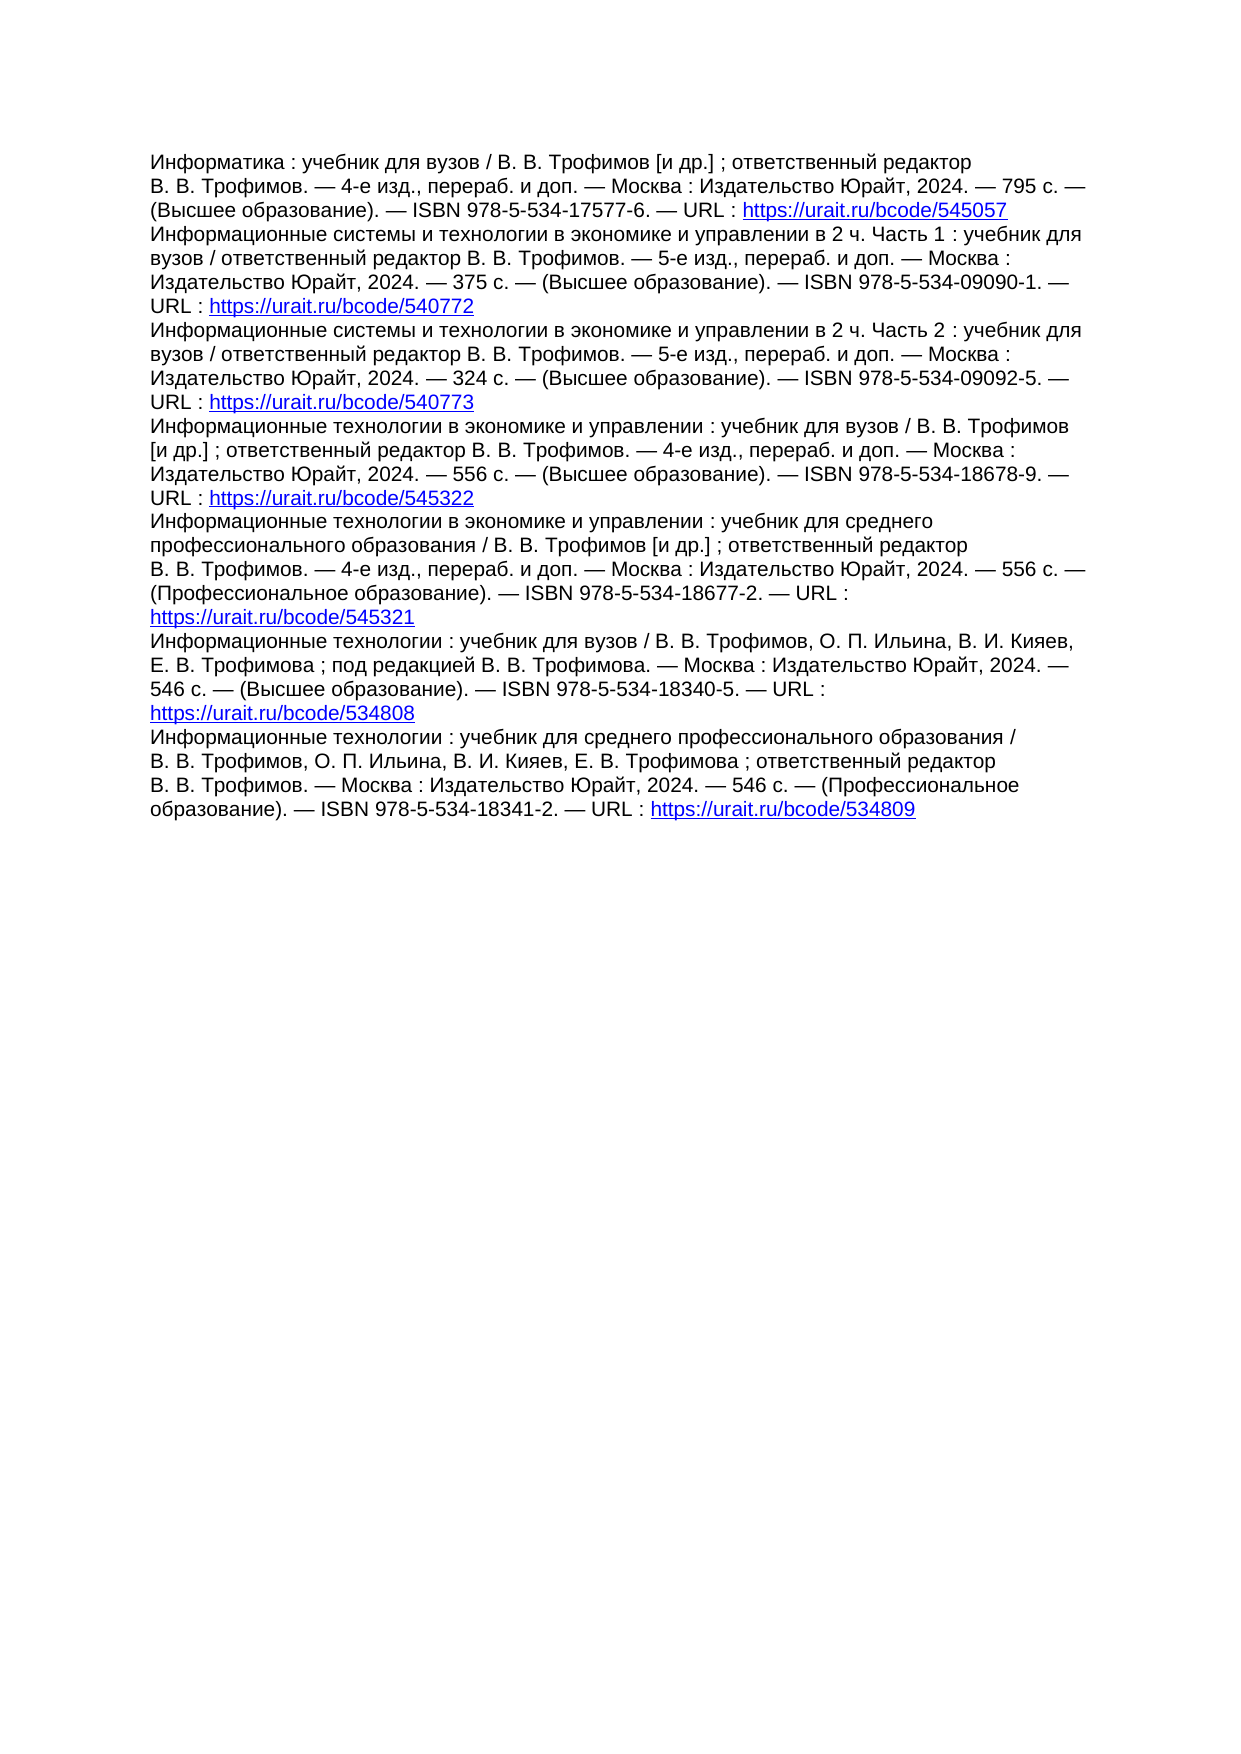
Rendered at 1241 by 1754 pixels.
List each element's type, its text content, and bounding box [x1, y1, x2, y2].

text Информационные технологии в экономике и управлении : учебник для среднего профессионального образования / В. В. Трофимов [и др.] ; ответственный редактор В. В. Трофимов. — 4-е изд., перераб. и доп. — Москва : Издательство Юрайт, 2024. — 556 с. — (Профессиональное образование). — ISBN 978-5-534-18677-2. — URL : https://urait.ru/bcode/545321 [150, 509, 1090, 629]
text Информационные системы и технологии в экономике и управлении в 2 ч. Часть 2 : учебник для вузов / ответственный редактор В. В. Трофимов. — 5-е изд., перераб. и доп. — Москва : Издательство Юрайт, 2024. — 324 с. — (Высшее образование). — ISBN 978-5-534-09092-5. — URL : https://urait.ru/bcode/540773 [150, 318, 1090, 413]
text Информационные технологии : учебник для вузов / В. В. Трофимов, О. П. Ильина, В. И. Кияев, Е. В. Трофимова ; под редакцией В. В. Трофимова. — Москва : Издательство Юрайт, 2024. — 546 с. — (Высшее образование). — ISBN 978-5-534-18340-5. — URL : https://urait.ru/bcode/534808 [150, 629, 1090, 725]
text Информатика : учебник для вузов / В. В. Трофимов [и др.] ; ответственный редактор В. В. Трофимов. — 4-е изд., перераб. и доп. — Москва : Издательство Юрайт, 2024. — 795 с. — (Высшее образование). — ISBN 978-5-534-17577-6. — URL : https://urait.ru/bcode/545057 [150, 150, 1090, 222]
text Информационные технологии в экономике и управлении : учебник для вузов / В. В. Трофимов [и др.] ; ответственный редактор В. В. Трофимов. — 4-е изд., перераб. и доп. — Москва : Издательство Юрайт, 2024. — 556 с. — (Высшее образование). — ISBN 978-5-534-18678-9. — URL : https://urait.ru/bcode/545322 [150, 413, 1090, 509]
text Информационные системы и технологии в экономике и управлении в 2 ч. Часть 1 : учебник для вузов / ответственный редактор В. В. Трофимов. — 5-е изд., перераб. и доп. — Москва : Издательство Юрайт, 2024. — 375 с. — (Высшее образование). — ISBN 978-5-534-09090-1. — URL : https://urait.ru/bcode/540772 [150, 222, 1090, 318]
text Информационные технологии : учебник для среднего профессионального образования / В. В. Трофимов, О. П. Ильина, В. И. Кияев, Е. В. Трофимова ; ответственный редактор В. В. Трофимов. — Москва : Издательство Юрайт, 2024. — 546 с. — (Профессиональное образование). — ISBN 978-5-534-18341-2. — URL : https://urait.ru/bcode/534809 [150, 725, 1090, 821]
